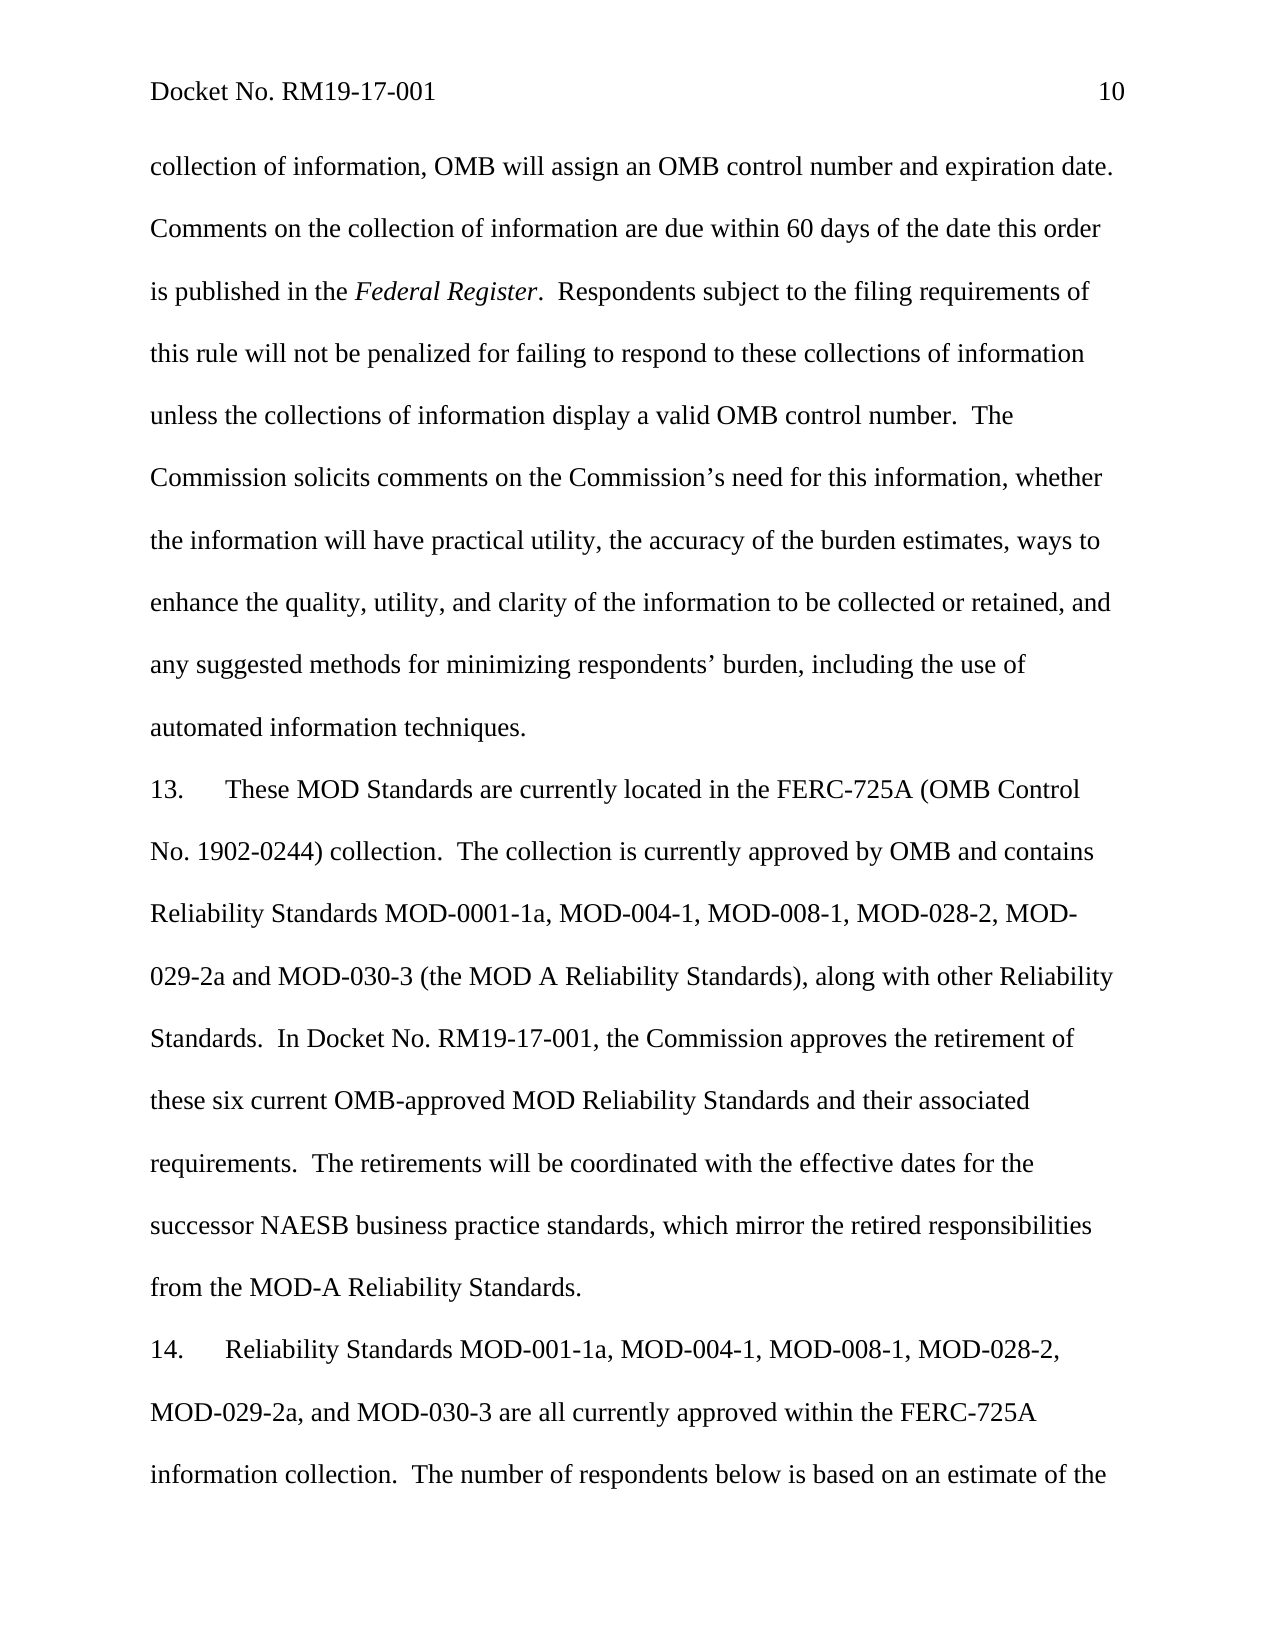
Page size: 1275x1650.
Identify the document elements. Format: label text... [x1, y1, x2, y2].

text These MOD Standards are currently located in the FERC-725A (OMB Control No. 1902-0244) collection. The collection is currently approved by OMB and contains Reliability Standards MOD-0001-1a, MOD-004-1, MOD-008-1, MOD-028-2, MOD-029-2a and MOD-030-3 (the MOD A Reliability Standards), along with other Reliability Standards. In Docket No. RM19-17-001, the Commission approves the retirement of these six current OMB-approved MOD Reliability Standards and their associated requirements. The retirements will be coordinated with the effective dates for the successor NAESB business practice standards, which mirror the retired responsibilities from the MOD-A Reliability Standards. [150, 773, 1125, 1302]
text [150, 1333, 1125, 1489]
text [150, 150, 1125, 742]
